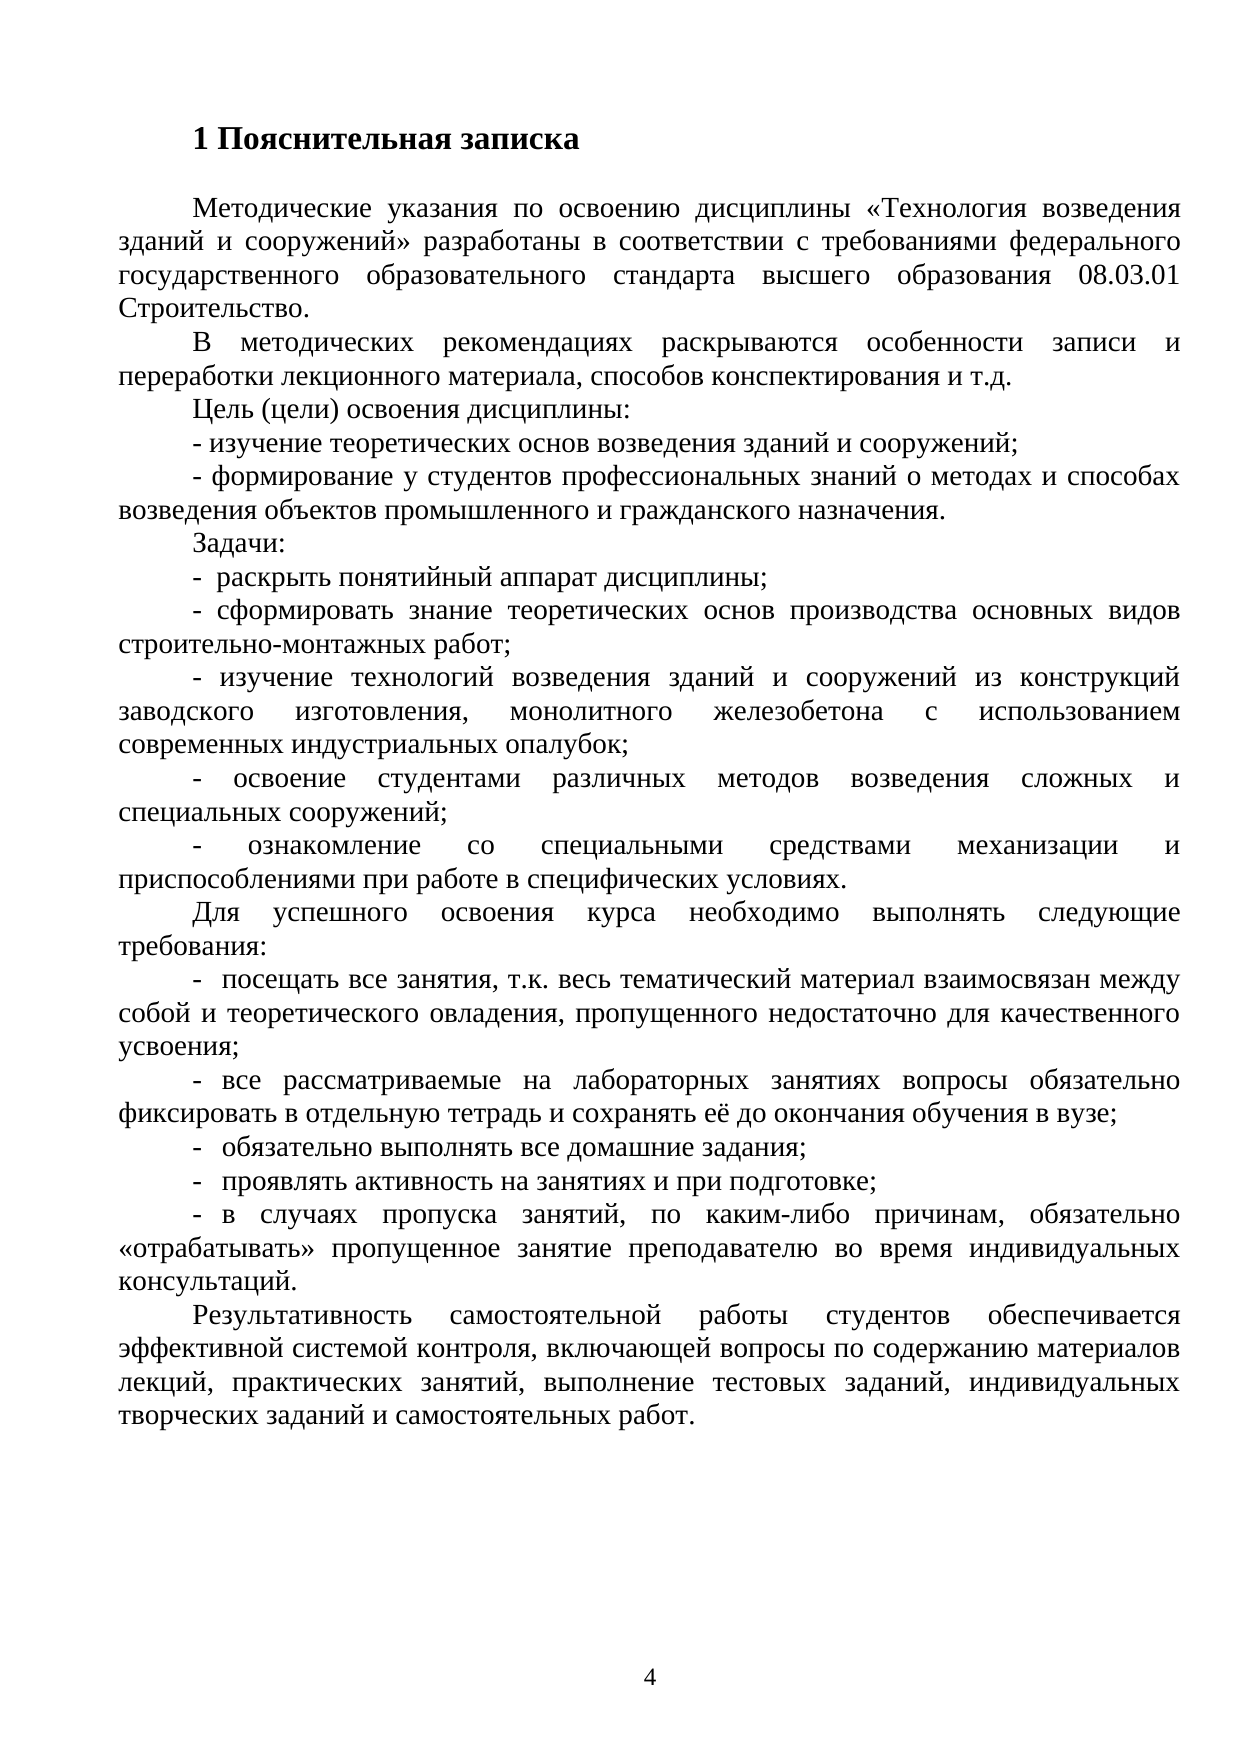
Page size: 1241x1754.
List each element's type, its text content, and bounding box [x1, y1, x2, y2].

text Задачи: [118, 525, 1181, 559]
text - изучение теоретических основ возведения зданий и сооружений; [118, 425, 1181, 458]
text - изучение технологий возведения зданий и сооружений из конструкций заводского изготовления, монолитного железобетона с использованием современных индустриальных опалубок; [118, 659, 1181, 760]
text - формирование у студентов профессиональных знаний о методах и способах возведения объектов промышленного и гражданского назначения. [118, 458, 1181, 525]
text В методических рекомендациях раскрываются особенности записи и переработки лекционного материала, способов конспектирования и т.д. [118, 324, 1181, 391]
text - раскрыть понятийный аппарат дисциплины; [118, 559, 1181, 592]
text Для успешного освоения курса необходимо выполнять следующие требования: [118, 894, 1181, 961]
text - сформировать знание теоретических основ производства основных видов строительно-монтажных работ; [118, 592, 1181, 659]
list обязательно выполнять все домашние задания; [118, 1129, 1181, 1163]
list в случаях пропуска занятий, по каким-либо причинам, обязательно «отрабатывать» пропущенное занятие преподавателю во время индивидуальных консультаций. [118, 1196, 1181, 1297]
text Методические указания по освоению дисциплины «Технология возведения зданий и сооружений» разработаны в соответствии с требованиями федерального государственного образовательного стандарта высшего образования 08.03.01 Строительство. [118, 190, 1181, 324]
list все рассматриваемые на лабораторных занятиях вопросы обязательно фиксировать в отдельную тетрадь и сохранять её до окончания обучения в вузе; [118, 1062, 1181, 1129]
text - освоение студентами различных методов возведения сложных и специальных сооружений; [118, 760, 1181, 827]
text - ознакомление со специальными средствами механизации и приспособлениями при работе в специфических условиях. [118, 827, 1181, 894]
text Цель (цели) освоения дисциплины: [118, 391, 1181, 425]
list проявлять активность на занятиях и при подготовке; [118, 1163, 1181, 1196]
list посещать все занятия, т.к. весь тематический материал взаимосвязан между собой и теоретического овладения, пропущенного недостаточно для качественного усвоения; [118, 961, 1181, 1062]
text 1 Пояснительная записка [118, 118, 1181, 156]
text Результативность самостоятельной работы студентов обеспечивается эффективной системой контроля, включающей вопросы по содержанию материалов лекций, практических занятий, выполнение тестовых заданий, индивидуальных творческих заданий и самостоятельных работ. [118, 1297, 1181, 1431]
